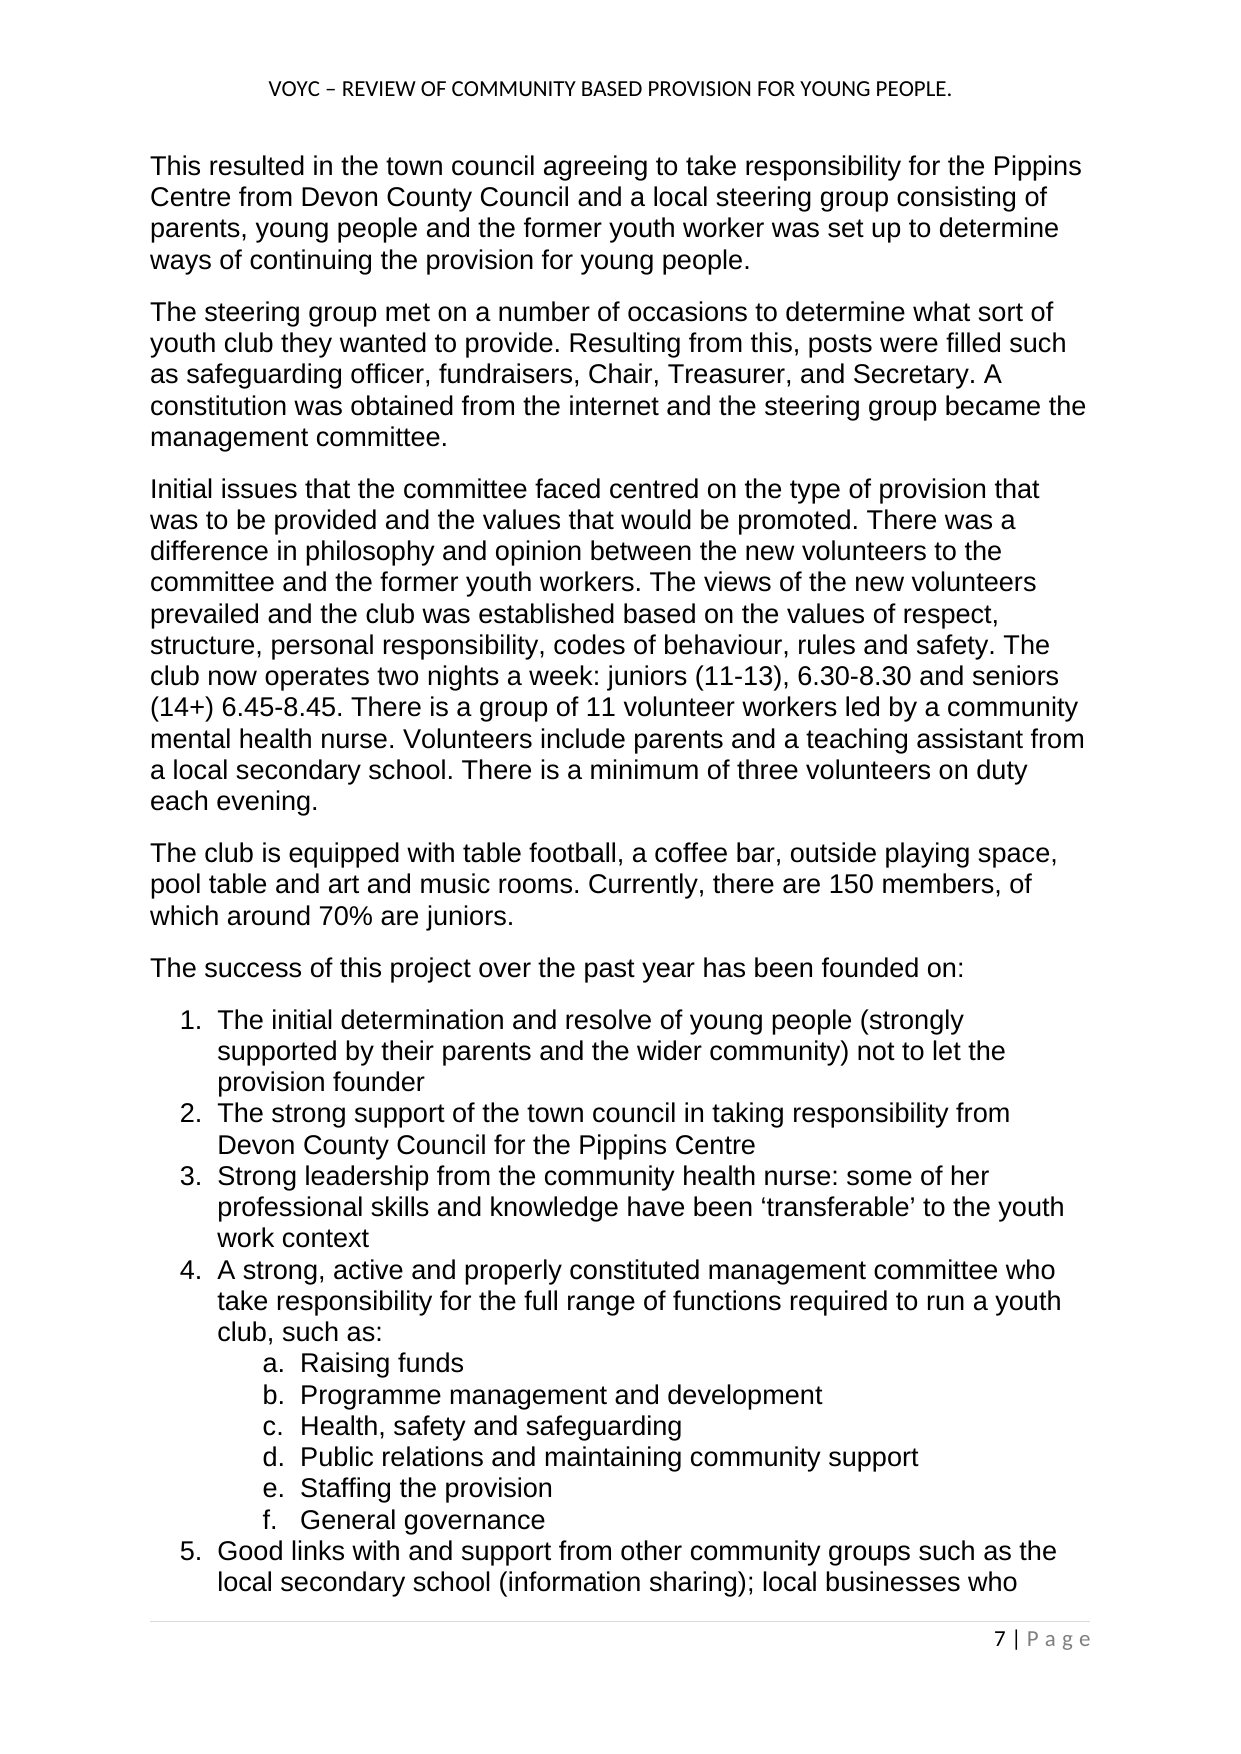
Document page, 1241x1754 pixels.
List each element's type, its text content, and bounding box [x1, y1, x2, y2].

list Strong leadership from the community health nurse: some of her professional skills and knowledge have been ‘transferable’ to the youth work context [179, 1160, 1090, 1254]
list Raising funds [262, 1347, 1090, 1379]
text Initial issues that the committee faced centred on the type of provision that was to be provided and the values that would be promoted. There was a difference in philosophy and opinion between the new volunteers to the committee and the former youth workers. The views of the new volunteers prevailed and the club was established based on the values of respect, structure, personal responsibility, codes of behaviour, rules and safety. The club now operates two nights a week: juniors (11-13), 6.30-8.30 and seniors (14+) 6.45-8.45. There is a group of 11 volunteer workers led by a community mental health nurse. Volunteers include parents and a teaching assistant from a local secondary school. There is a minimum of three volunteers on duty each evening. [150, 473, 1090, 816]
list The strong support of the town council in taking responsibility from Devon County Council for the Pippins Centre [179, 1097, 1090, 1160]
text The success of this project over the past year has been founded on: [150, 952, 1090, 983]
text The steering group met on a number of occasions to determine what sort of youth club they wanted to provide. Resulting from this, posts were filled such as safeguarding officer, fundraisers, Chair, Treasurer, and Secretary. A constitution was obtained from the internet and the steering group became the management committee. [150, 296, 1090, 452]
list General governance [262, 1504, 1090, 1535]
list Health, safety and safeguarding [262, 1410, 1090, 1441]
text This resulted in the town council agreeing to take responsibility for the Pippins Centre from Devon County Council and a local steering group consisting of parents, young people and the former youth worker was set up to determine ways of continuing the provision for young people. [150, 150, 1090, 275]
text The club is equipped with table football, a coffee bar, outside playing space, pool table and art and music rooms. Currently, there are 150 members, of which around 70% are juniors. [150, 837, 1090, 931]
list A strong, active and properly constituted management committee who take responsibility for the full range of functions required to run a youth club, such as: [179, 1254, 1090, 1347]
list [179, 1535, 1090, 1597]
list Programme management and development [262, 1379, 1090, 1410]
list The initial determination and resolve of young people (strongly supported by their parents and the wider community) not to let the provision founder [179, 1004, 1090, 1097]
list Public relations and maintaining community support [262, 1441, 1090, 1472]
list Staffing the provision [262, 1472, 1090, 1504]
